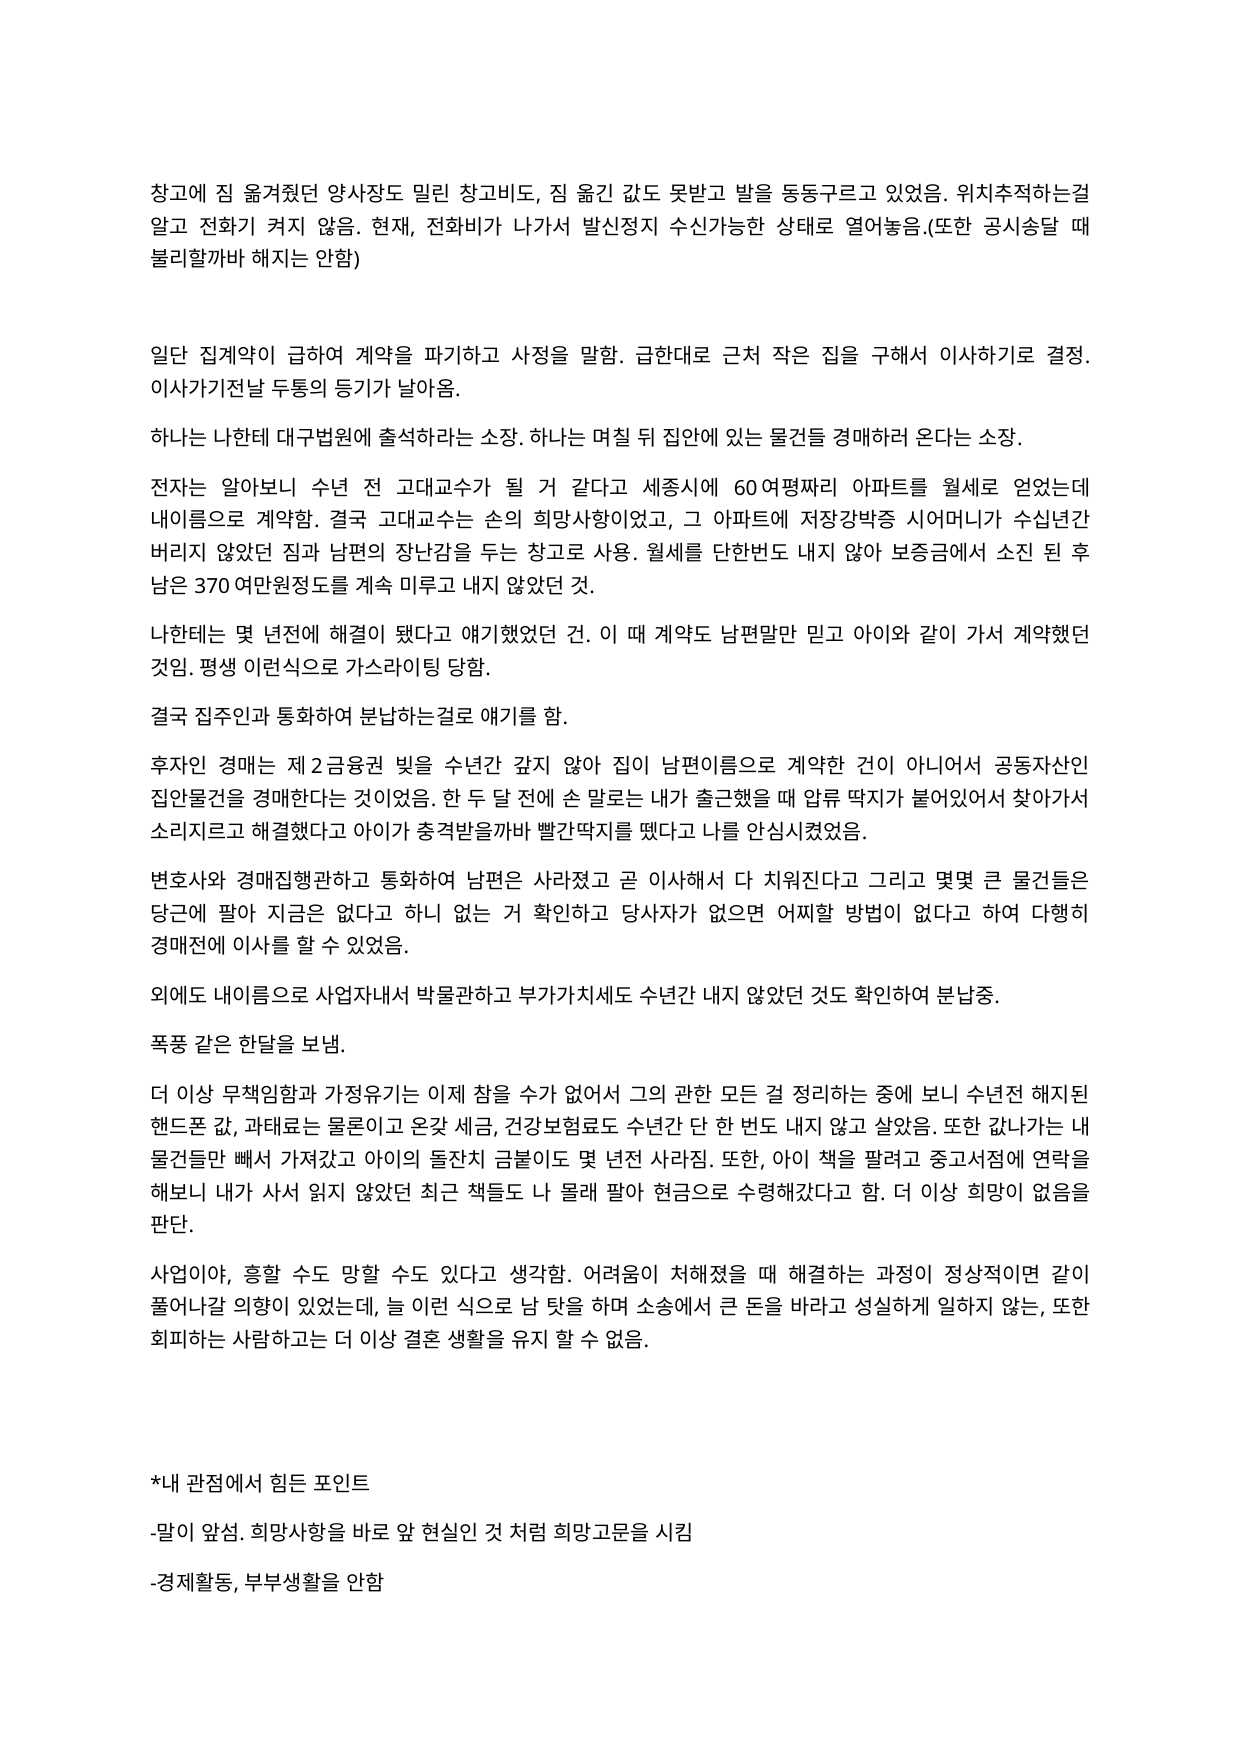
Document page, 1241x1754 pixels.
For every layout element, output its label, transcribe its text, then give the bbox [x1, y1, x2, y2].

text 외에도 내이름으로 사업자내서 박물관하고 부가가치세도 수년간 내지 않았던 것도 확인하여 분납중. [150, 979, 1090, 1009]
text 더 이상 무책임함과 가정유기는 이제 참을 수가 없어서 그의 관한 모든 걸 정리하는 중에 보니 수년전 해지된 핸드폰 값, 과태료는 물론이고 온갖 세금, 건강보험료도 수년간 단 한 번도 내지 않고 살았음. 또한 값나가는 내 물건들만 빼서 가져갔고 아이의 돌잔치 금붙이도 몇 년전 사라짐. 또한, 아이 책을 팔려고 중고서점에 연락을 해보니 내가 사서 읽지 않았던 최근 책들도 나 몰래 팔아 현금으로 수령해갔다고 함. 더 이상 희망이 없음을 판단. [150, 1078, 1090, 1239]
text 변호사와 경매집행관하고 통화하여 남편은 사라졌고 곧 이사해서 다 치워진다고 그리고 몇몇 큰 물건들은 당근에 팔아 지금은 없다고 하니 없는 거 확인하고 당사자가 없으면 어찌할 방법이 없다고 하여 다행히 경매전에 이사를 할 수 있었음. [150, 864, 1090, 960]
text 결국 집주인과 통화하여 분납하는걸로 얘기를 함. [150, 700, 1090, 731]
text 사업이야, 흥할 수도 망할 수도 있다고 생각함. 어려움이 처해졌을 때 해결하는 과정이 정상적이면 같이 풀어나갈 의향이 있었는데, 늘 이런 식으로 남 탓을 하며 소송에서 큰 돈을 바라고 성실하게 일하지 않는, 또한 회피하는 사람하고는 더 이상 결혼 생활을 유지 할 수 없음. [150, 1258, 1090, 1354]
text 하나는 나한테 대구법원에 출석하라는 소장. 하나는 며칠 뒤 집안에 있는 물건들 경매하러 온다는 소장. [150, 421, 1090, 452]
text *내 관점에서 힘든 포인트 [150, 1467, 1090, 1498]
text 일단 집계약이 급하여 계약을 파기하고 사정을 말함. 급한대로 근처 작은 집을 구해서 이사하기로 결정. 이사가기전날 두통의 등기가 날아옴. [150, 339, 1090, 402]
text 나한테는 몇 년전에 해결이 됐다고 얘기했었던 건. 이 때 계약도 남편말만 믿고 아이와 같이 가서 계약했던 것임. 평생 이런식으로 가스라이팅 당함. [150, 618, 1090, 681]
text 후자인 경매는 제2금융권 빚을 수년간 갚지 않아 집이 남편이름으로 계약한 건이 아니어서 공동자산인 집안물건을 경매한다는 것이었음. 한 두 달 전에 손 말로는 내가 출근했을 때 압류 딱지가 붙어있어서 찾아가서 소리지르고 해결했다고 아이가 충격받을까바 빨간딱지를 뗐다고 나를 안심시켰었음. [150, 750, 1090, 845]
text 폭풍 같은 한달을 보냄. [150, 1028, 1090, 1059]
text 전자는 알아보니 수년 전 고대교수가 될 거 같다고 세종시에 60여평짜리 아파트를 월세로 얻었는데 내이름으로 계약함. 결국 고대교수는 손의 희망사항이었고, 그 아파트에 저장강박증 시어머니가 수십년간 버리지 않았던 짐과 남편의 장난감을 두는 창고로 사용. 월세를 단한번도 내지 않아 보증금에서 소진 된 후 남은 370여만원정도를 계속 미루고 내지 않았던 것. [150, 471, 1090, 599]
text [150, 177, 1090, 273]
text -경제활동, 부부생활을 안함 [150, 1566, 1090, 1596]
text -말이 앞섬. 희망사항을 바로 앞 현실인 것 처럼 희망고문을 시킴 [150, 1517, 1090, 1547]
